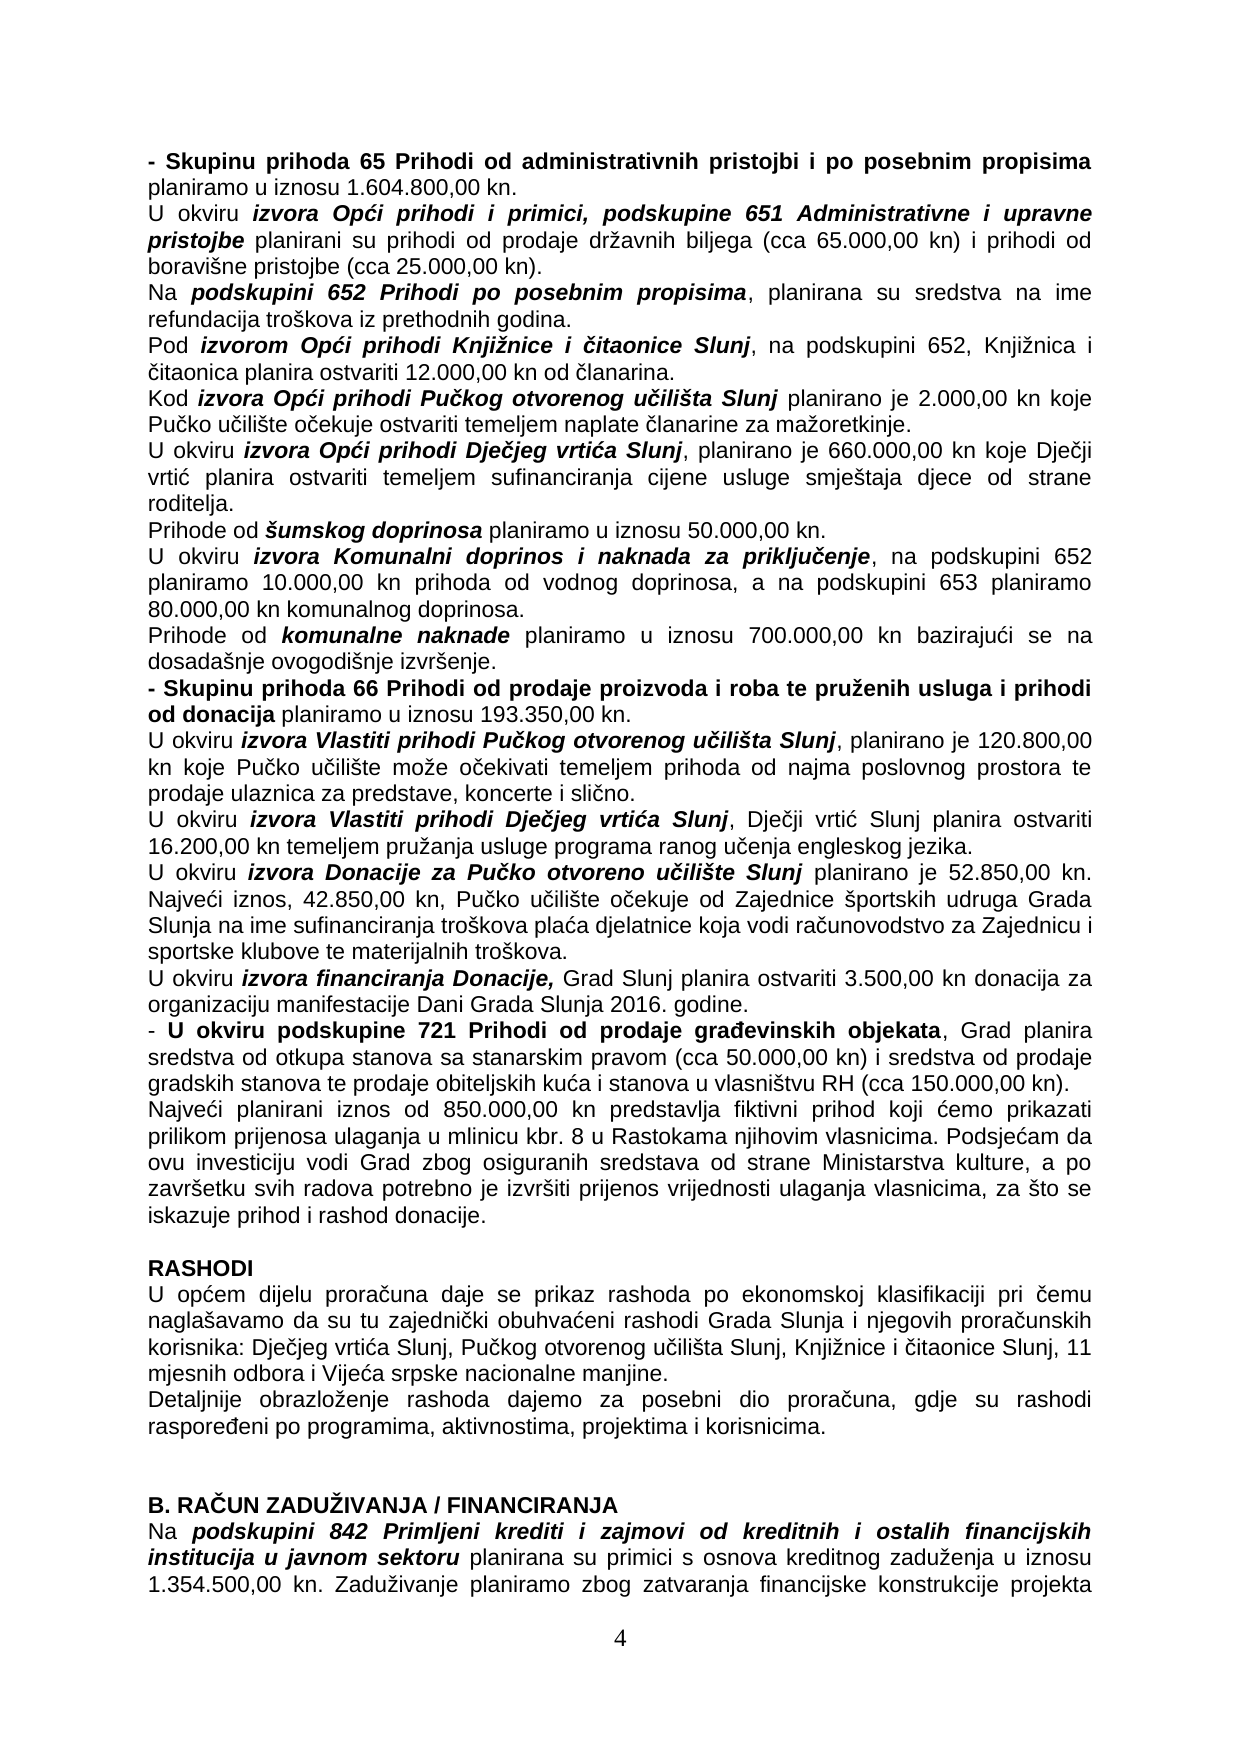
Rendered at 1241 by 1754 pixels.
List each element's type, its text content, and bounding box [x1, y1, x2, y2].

text Detaljnije obrazloženje rashoda dajemo za posebni dio proračuna, gdje su rashodi raspoređeni po programima, aktivnostima, projektima i korisnicima. [148, 1386, 1093, 1439]
text Na podskupini 652 Prihodi po posebnim propisima, planirana su sredstva na ime refundacija troškova iz prethodnih godina. [148, 279, 1093, 332]
text U okviru izvora Donacije za Pučko otvoreno učilište Slunj planirano je 52.850,00 kn. Najveći iznos, 42.850,00 kn, Pučko učilište očekuje od Zajednice športskih udruga Grada Slunja na ime sufinanciranja troškova plaća djelatnice koja vodi računovodstvo za Zajednicu i sportske klubove te materijalnih troškova. [148, 859, 1093, 964]
text U okviru izvora Vlastiti prihodi Pučkog otvorenog učilišta Slunj, planirano je 120.800,00 kn koje Pučko učilište može očekivati temeljem prihoda od najma poslovnog prostora te prodaje ulaznica za predstave, koncerte i slično. [148, 727, 1093, 806]
text U okviru izvora Opći prihodi i primici, podskupine 651 Administrativne i upravne pristojbe planirani su prihodi od prodaje državnih biljega (cca 65.000,00 kn) i prihodi od boravišne pristojbe (cca 25.000,00 kn). [148, 200, 1093, 279]
text B. RAČUN ZADUŽIVANJA / FINANCIRANJA [148, 1492, 1093, 1518]
text U okviru izvora Komunalni doprinos i naknada za priključenje, na podskupini 652 planiramo 10.000,00 kn prihoda od vodnog doprinosa, a na podskupini 653 planiramo 80.000,00 kn komunalnog doprinosa. [148, 543, 1093, 622]
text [148, 1518, 1093, 1597]
text U općem dijelu proračuna daje se prikaz rashoda po ekonomskoj klasifikaciji pri čemu naglašavamo da su tu zajednički obuhvaćeni rashodi Grada Slunja i njegovih proračunskih korisnika: Dječjeg vrtića Slunj, Pučkog otvorenog učilišta Slunj, Knjižnice i čitaonice Slunj, 11 mjesnih odbora i Vijeća srpske nacionalne manjine. [148, 1281, 1093, 1386]
text - Skupinu prihoda 65 Prihodi od administrativnih pristojbi i po posebnim propisima planiramo u iznosu 1.604.800,00 kn. [148, 148, 1093, 200]
text Prihode od šumskog doprinosa planiramo u iznosu 50.000,00 kn. [148, 517, 1093, 543]
text U okviru izvora Vlastiti prihodi Dječjeg vrtića Slunj, Dječji vrtić Slunj planira ostvariti 16.200,00 kn temeljem pružanja usluge programa ranog učenja engleskog jezika. [148, 806, 1093, 859]
text RASHODI [148, 1254, 1093, 1281]
text - Skupinu prihoda 66 Prihodi od prodaje proizvoda i roba te pruženih usluga i prihodi od donacija planiramo u iznosu 193.350,00 kn. [148, 675, 1093, 727]
text Pod izvorom Opći prihodi Knjižnice i čitaonice Slunj, na podskupini 652, Knjižnica i čitaonica planira ostvariti 12.000,00 kn od članarina. [148, 332, 1093, 385]
text U okviru izvora financiranja Donacije, Grad Slunj planira ostvariti 3.500,00 kn donacija za organizaciju manifestacije Dani Grada Slunja 2016. godine. [148, 964, 1093, 1017]
text U okviru izvora Opći prihodi Dječjeg vrtića Slunj, planirano je 660.000,00 kn koje Dječji vrtić planira ostvariti temeljem sufinanciranja cijene usluge smještaja djece od strane roditelja. [148, 437, 1093, 517]
text - U okviru podskupine 721 Prihodi od prodaje građevinskih objekata, Grad planira sredstva od otkupa stanova sa stanarskim pravom (cca 50.000,00 kn) i sredstva od prodaje gradskih stanova te prodaje obiteljskih kuća i stanova u vlasništvu RH (cca 150.000,00 kn). [148, 1017, 1093, 1096]
text Najveći planirani iznos od 850.000,00 kn predstavlja fiktivni prihod koji ćemo prikazati prilikom prijenosa ulaganja u mlinicu kbr. 8 u Rastokama njihovim vlasnicima. Podsjećam da ovu investiciju vodi Grad zbog osiguranih sredstava od strane Ministarstva kulture, a po završetku svih radova potrebno je izvršiti prijenos vrijednosti ulaganja vlasnicima, za što se iskazuje prihod i rashod donacije. [148, 1096, 1093, 1228]
text Kod izvora Opći prihodi Pučkog otvorenog učilišta Slunj planirano je 2.000,00 kn koje Pučko učilište očekuje ostvariti temeljem naplate članarine za mažoretkinje. [148, 385, 1093, 437]
text Prihode od komunalne naknade planiramo u iznosu 700.000,00 kn bazirajući se na dosadašnje ovogodišnje izvršenje. [148, 622, 1093, 675]
